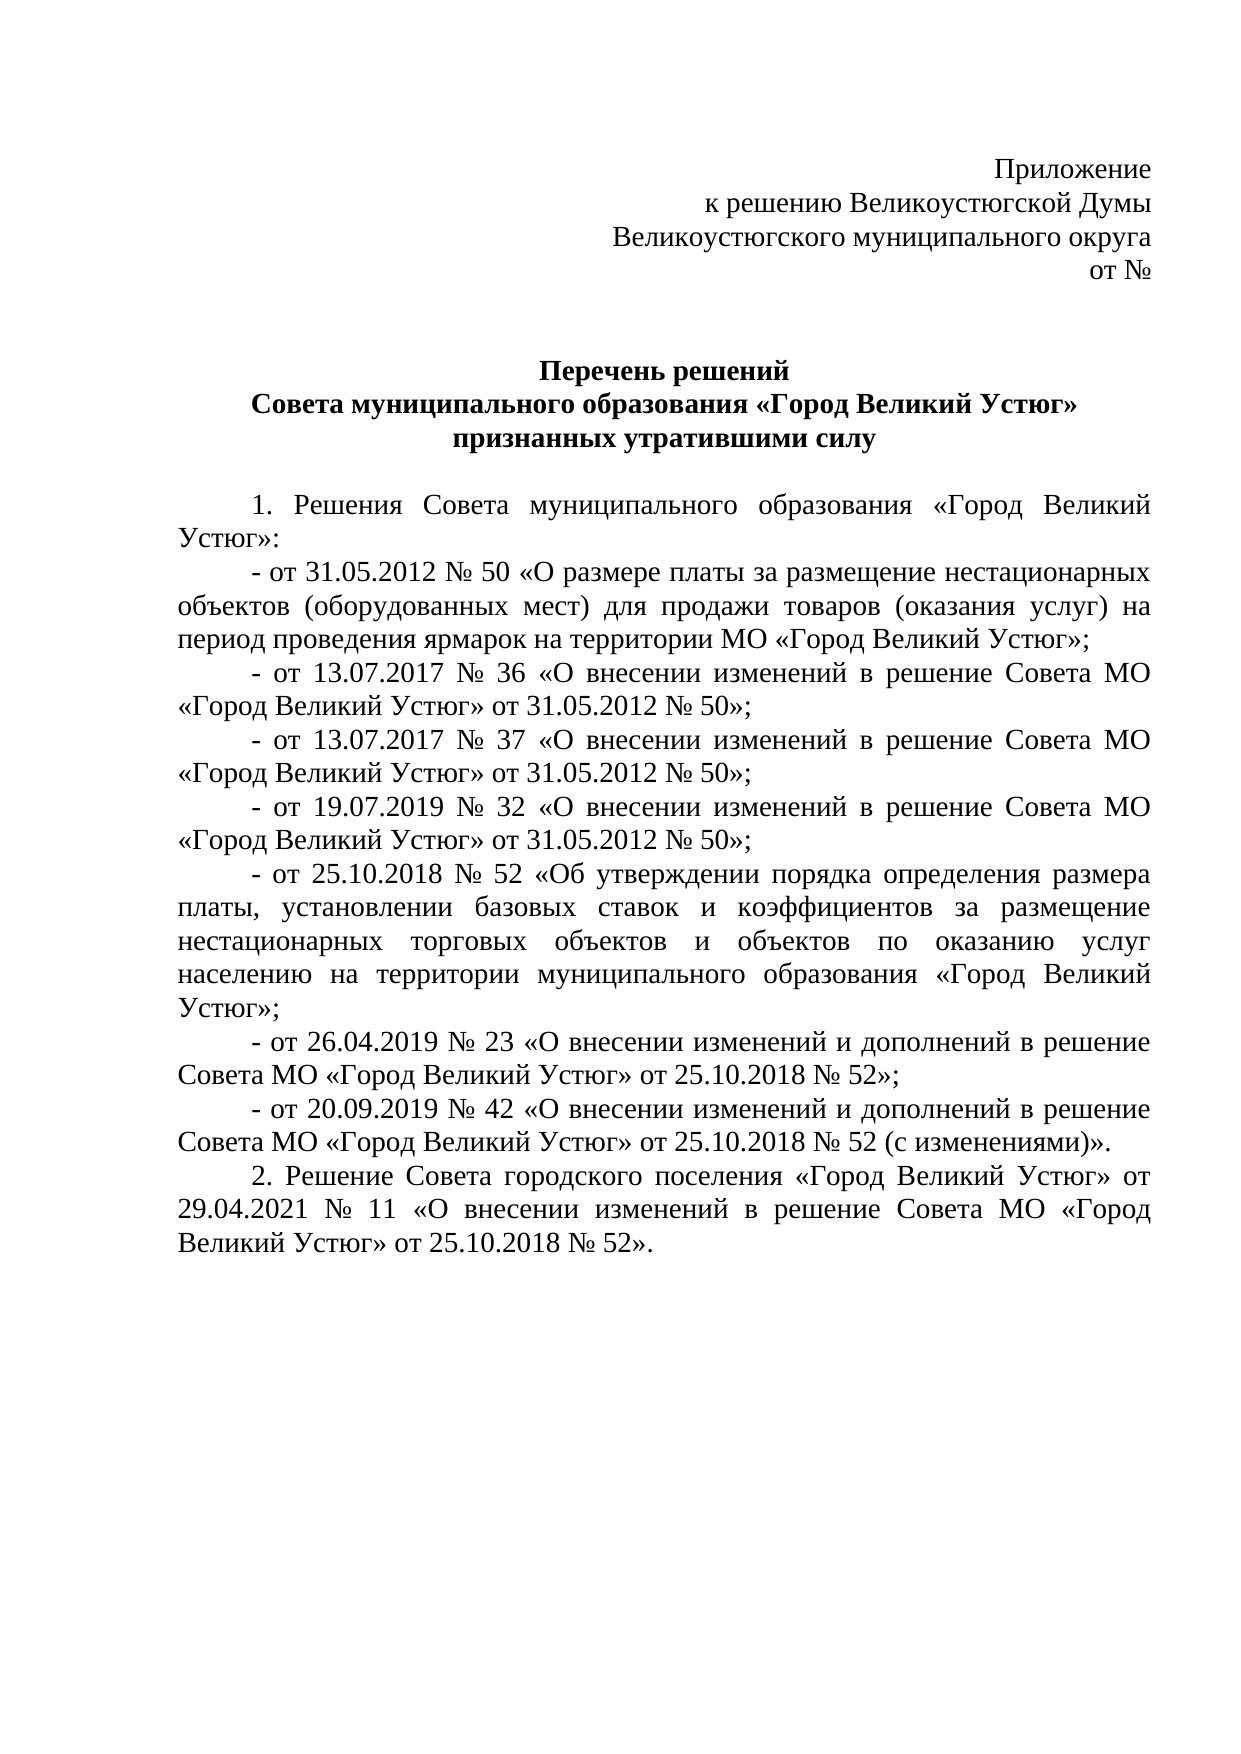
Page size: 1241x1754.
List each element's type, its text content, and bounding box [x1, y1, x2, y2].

text - от 26.04.2019 № 23 «О внесении изменений и дополнений в решение Совета МО «Город Великий Устюг» от 25.10.2018 № 52»; [177, 1024, 1152, 1091]
text Совета муниципального образования «Город Великий Устюг» признанных утратившими силу [177, 386, 1152, 453]
text Перечень решений [177, 353, 1152, 386]
text - от 25.10.2018 № 52 «Об утверждении порядка определения размера платы, установлении базовых ставок и коэффициентов за размещение нестационарных торговых объектов и объектов по оказанию услуг населению на территории муниципального образования «Город Великий Устюг»; [177, 856, 1152, 1024]
text - от 13.07.2017 № 37 «О внесении изменений в решение Совета МО «Город Великий Устюг» от 31.05.2012 № 50»; [177, 722, 1152, 789]
text 2. Решение Совета городского поселения «Город Великий Устюг» от 29.04.2021 № 11 «О внесении изменений в решение Совета МО «Город Великий Устюг» от 25.10.2018 № 52». [177, 1158, 1152, 1258]
text от № [177, 252, 1152, 286]
text 1. Решения Совета муниципального образования «Город Великий Устюг»: [177, 487, 1152, 554]
text - от 31.05.2012 № 50 «О размере платы за размещение нестационарных объектов (оборудованных мест) для продажи товаров (оказания услуг) на период проведения ярмарок на территории МО «Город Великий Устюг»; [177, 554, 1152, 655]
text Приложение [177, 152, 1152, 185]
text к решению Великоустюгской Думы [177, 185, 1152, 219]
text - от 20.09.2019 № 42 «О внесении изменений и дополнений в решение Совета МО «Город Великий Устюг» от 25.10.2018 № 52 (с изменениями)». [177, 1091, 1152, 1158]
text - от 13.07.2017 № 36 «О внесении изменений в решение Совета МО «Город Великий Устюг» от 31.05.2012 № 50»; [177, 655, 1152, 722]
text Великоустюгского муниципального округа [177, 219, 1152, 252]
text - от 19.07.2019 № 32 «О внесении изменений в решение Совета МО «Город Великий Устюг» от 31.05.2012 № 50»; [177, 789, 1152, 856]
